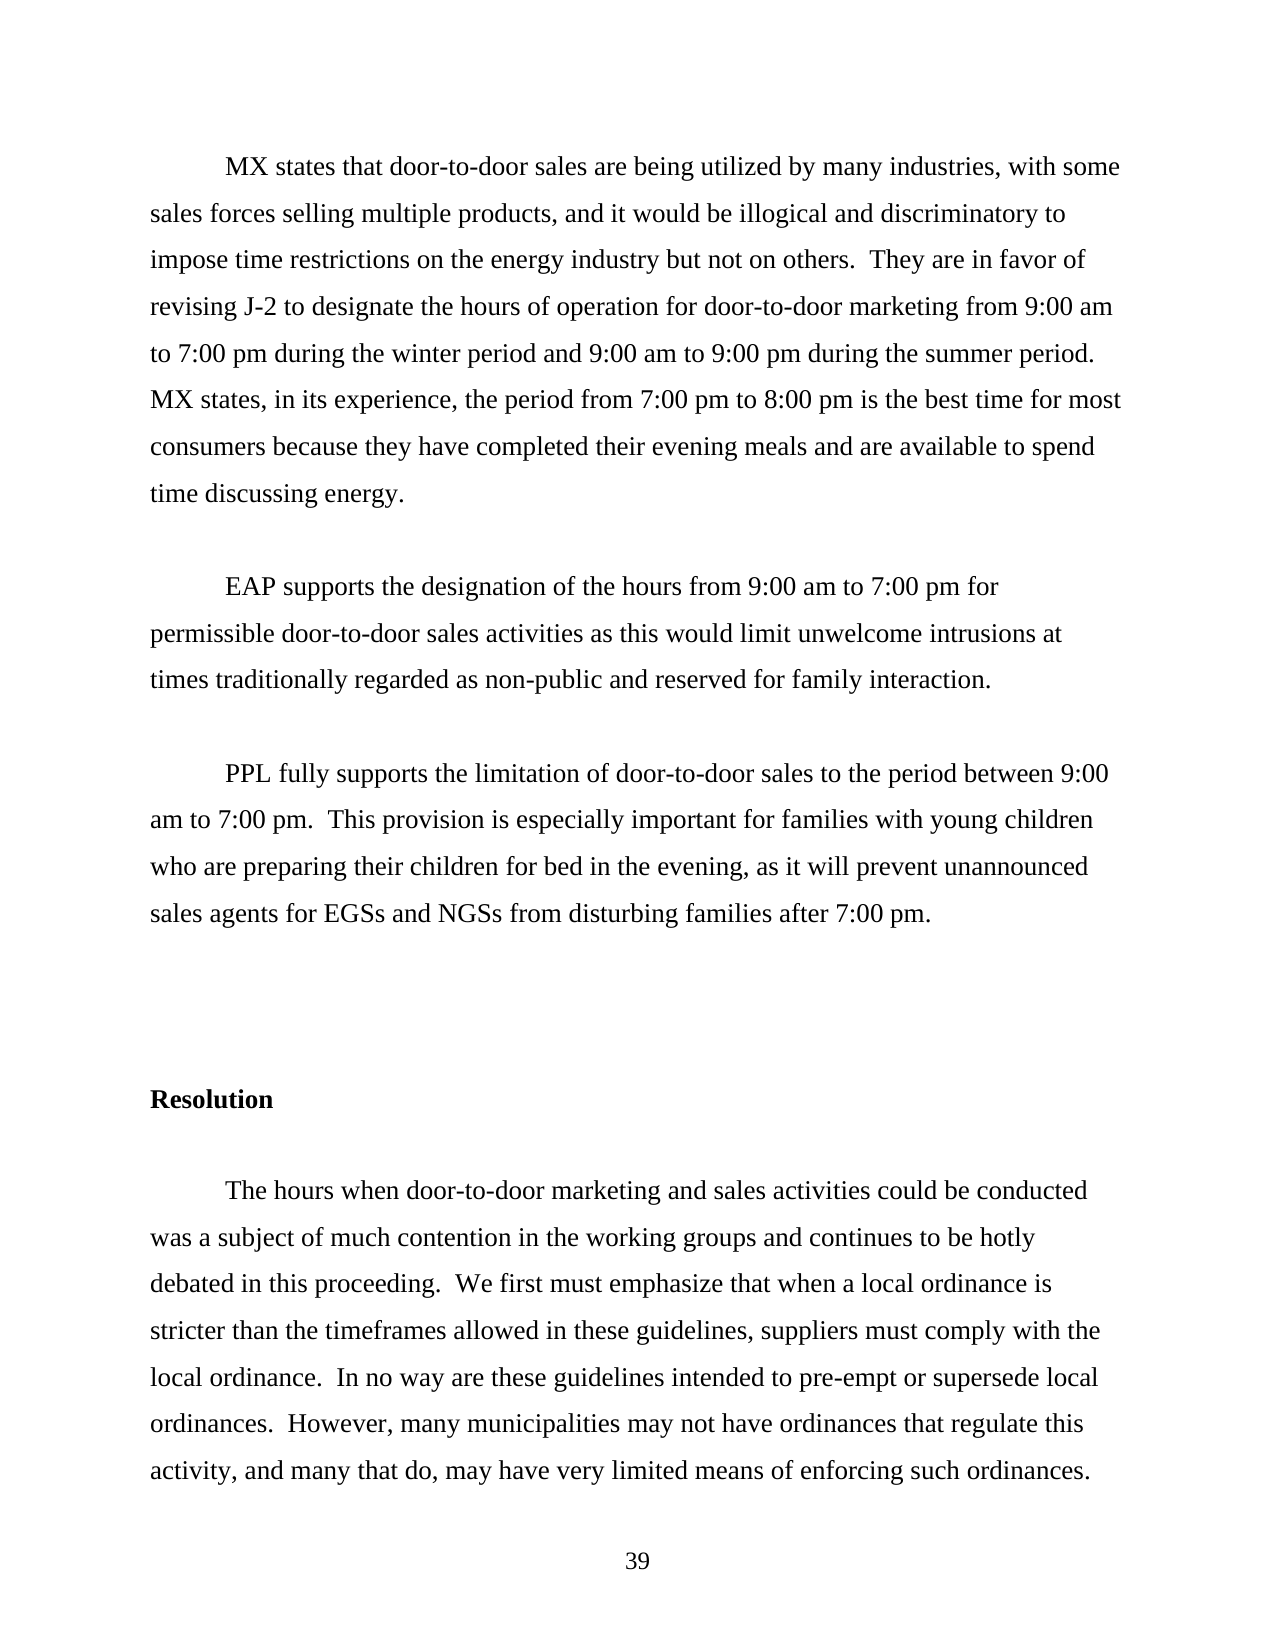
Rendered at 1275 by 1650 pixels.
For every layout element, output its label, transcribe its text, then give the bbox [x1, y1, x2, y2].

list EAP supports the designation of the hours from 9:00 am to 7:00 pm for permissible door-to-door sales activities as this would limit unwelcome intrusions at times traditionally regarded as non-public and reserved for family interaction. [150, 570, 1125, 694]
text Resolution [150, 1083, 1125, 1114]
list MX states that door-to-door sales are being utilized by many industries, with some sales forces selling multiple products, and it would be illogical and discriminatory to impose time restrictions on the energy industry but not on others. They are in favor of revising J-2 to designate the hours of operation for door-to-door marketing from 9:00 am to 7:00 pm during the winter period and 9:00 am to 9:00 pm during the summer period. MX states, in its experience, the period from 7:00 pm to 8:00 pm is the best time for most consumers because they have completed their evening meals and are available to spend time discussing energy. [150, 150, 1125, 508]
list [150, 1174, 1125, 1485]
list PPL fully supports the limitation of door-to-door sales to the period between 9:00 am to 7:00 pm. This provision is especially important for families with young children who are preparing their children for bed in the evening, as it will prevent unannounced sales agents for EGSs and NGSs from disturbing families after 7:00 pm. [150, 757, 1125, 928]
